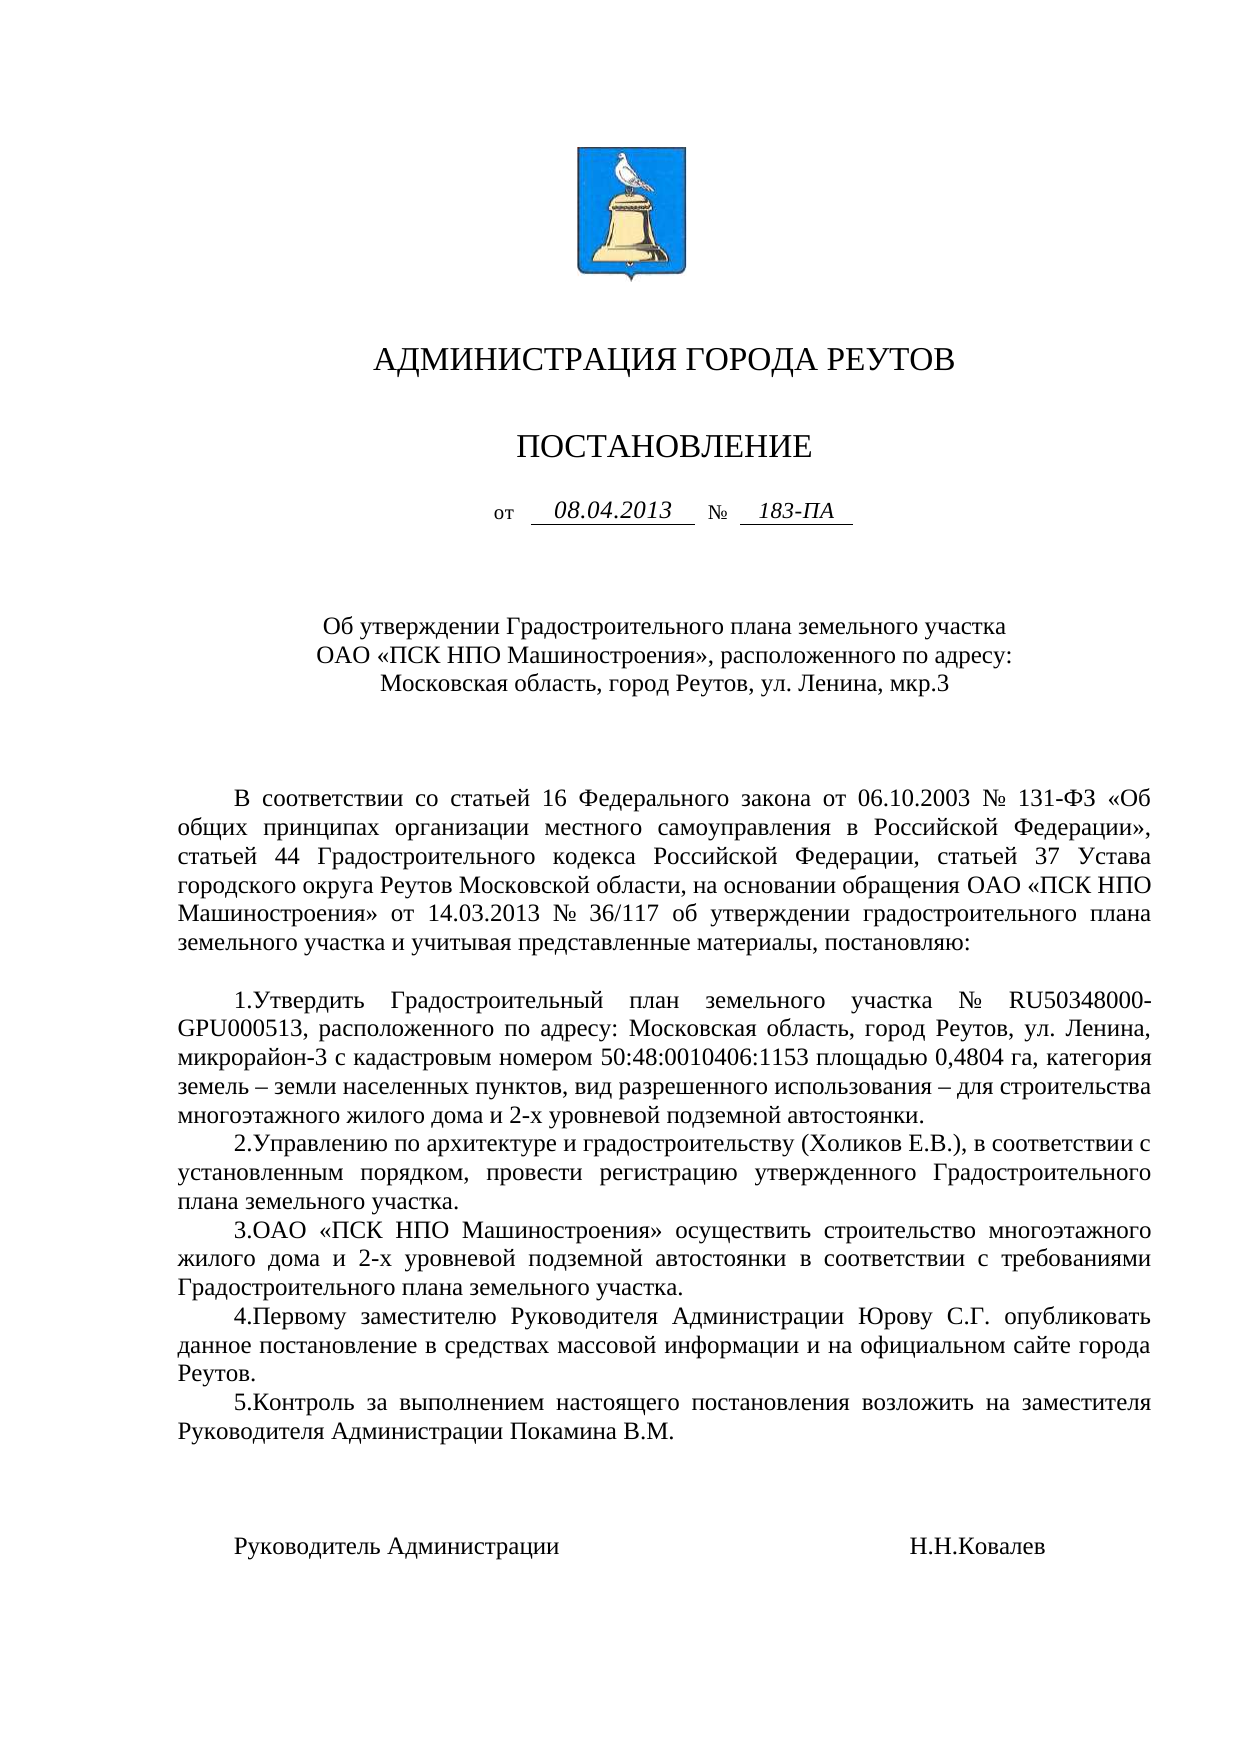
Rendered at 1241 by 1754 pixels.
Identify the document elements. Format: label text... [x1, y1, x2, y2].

text 3.ОАО «ПСК НПО Машиностроения» осуществить строительство многоэтажного жилого дома и 2-х уровневой подземной автостоянки в соответствии с требованиями Градостроительного плана земельного участка. [177, 1215, 1152, 1301]
table_header № [695, 495, 740, 524]
text Московская область, город Реутов, ул. Ленина, мкр.3 [177, 668, 1152, 697]
table_header 08.04.2013 [531, 495, 695, 524]
text 5.Контроль за выполнением настоящего постановления возложить на заместителя Руководителя Администрации Покамина В.М. [177, 1387, 1152, 1445]
text В соответствии со статьей 16 Федерального закона от 06.10.2003 № 131-ФЗ «Об общих принципах организации местного самоуправления в Российской Федерации», статьей 44 Градостроительного кодекса Российской Федерации, статьей 37 Устава городского округа Реутов Московской области, на основании обращения ОАО «ПСК НПО Машиностроения» от 14.03.2013 № 36/117 об утверждении градостроительного плана земельного участка и учитывая представленные материалы, постановляю: [177, 783, 1152, 956]
table_header от [476, 495, 531, 524]
text 4.Первому заместителю Руководителя Администрации Юрову С.Г. опубликовать данное постановление в средствах массовой информации и на официальном сайте города Реутов. [177, 1301, 1152, 1387]
text АДМИНИСТРАЦИЯ ГОРОДА РЕУТОВ [177, 339, 1152, 377]
text 1.Утвердить Градостроительный план земельного участка № RU50348000-GPU000513, расположенного по адресу: Московская область, город Реутов, ул. Ленина, микрорайон-3 с кадастровым номером 50:48:0010406:1153 площадью 0,4804 га, категория земель – земли населенных пунктов, вид разрешенного использования – для строительства многоэтажного жилого дома и 2-х уровневой подземной автостоянки. [177, 985, 1152, 1128]
picture [577, 147, 687, 282]
text 2.Управлению по архитектуре и градостроительству (Холиков Е.В.), в соответствии с установленным порядком, провести регистрацию утвержденного Градостроительного плана земельного участка. [177, 1128, 1152, 1215]
text Руководитель Администрации Н.Н.Ковалев [177, 1531, 1152, 1560]
table_header 183-ПА [740, 495, 852, 524]
text ОАО «ПСК НПО Машиностроения», расположенного по адресу: [177, 640, 1152, 668]
text Об утверждении Градостроительного плана земельного участка [177, 611, 1152, 640]
text ПОСТАНОВЛЕНИЕ [177, 426, 1152, 464]
